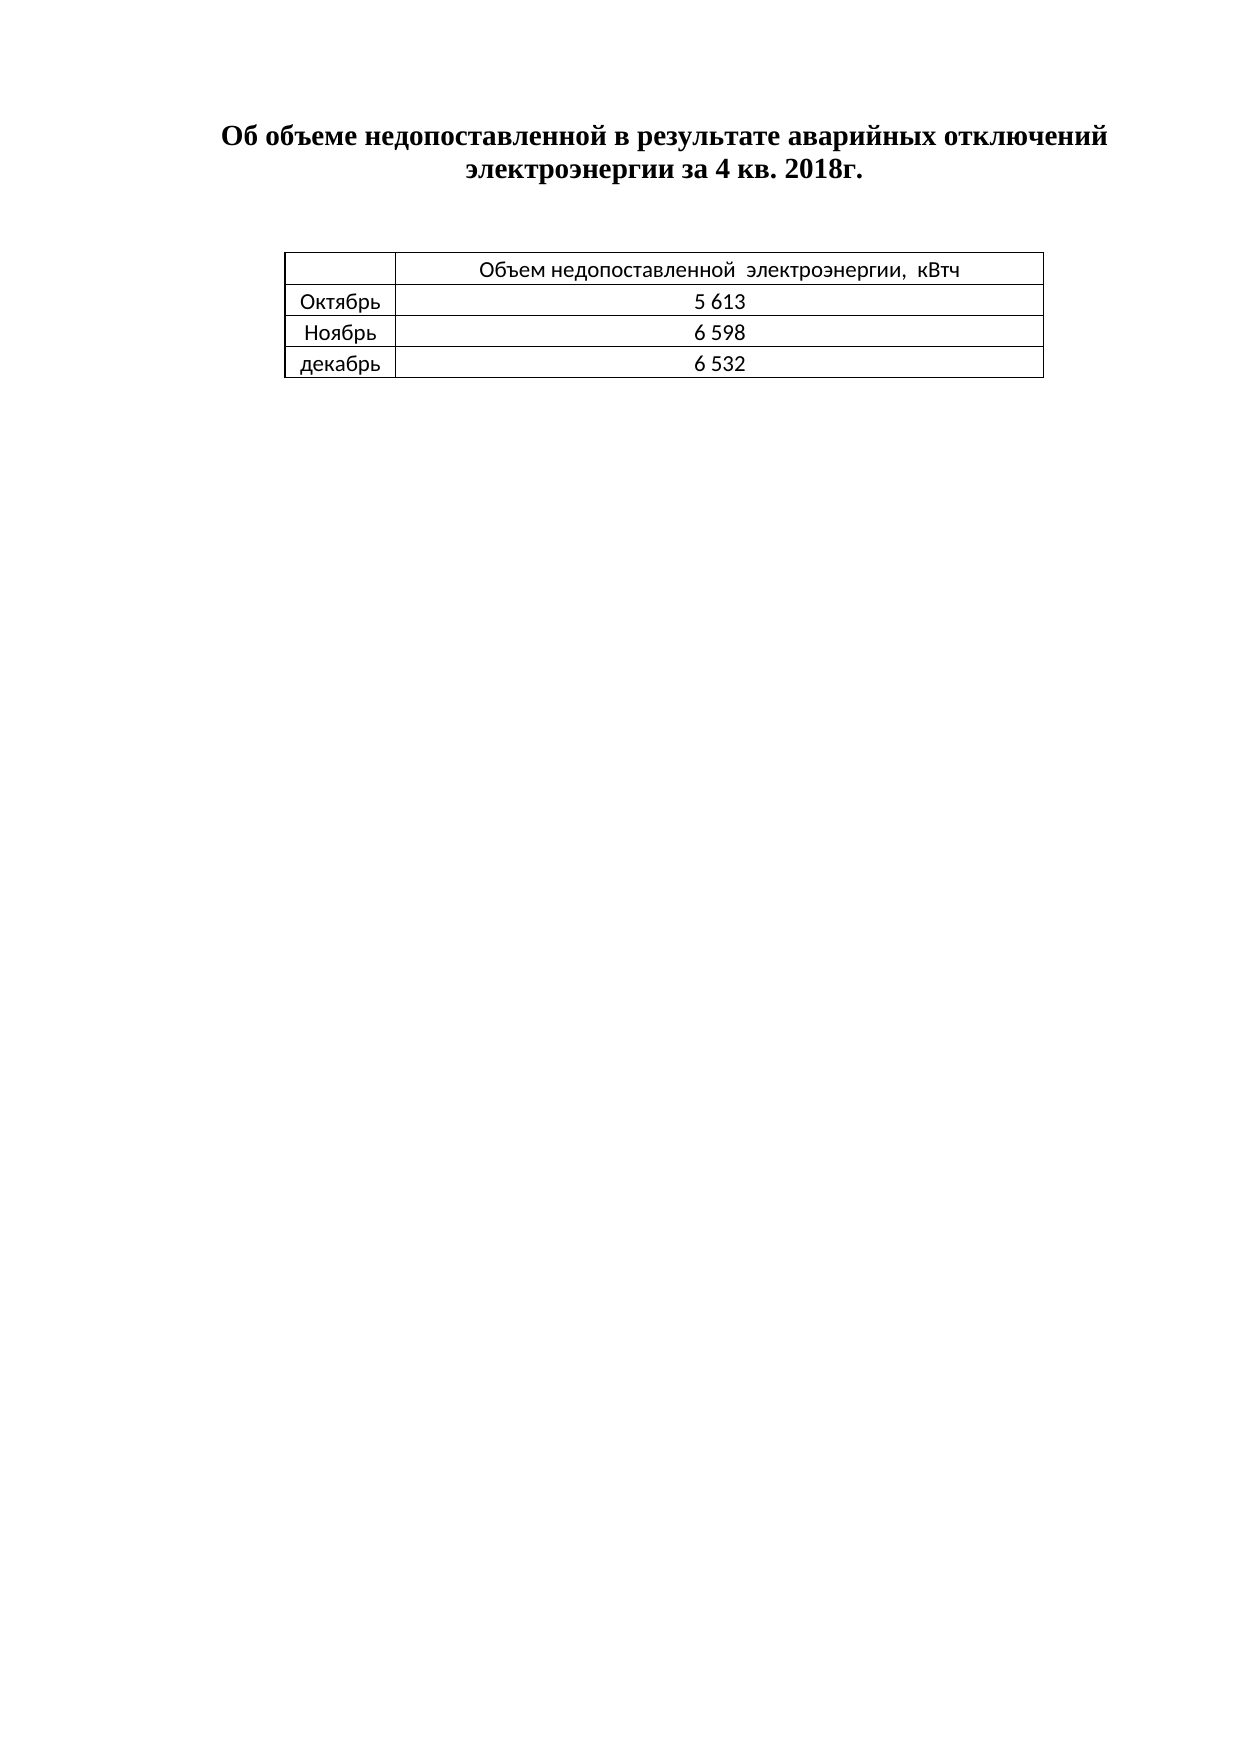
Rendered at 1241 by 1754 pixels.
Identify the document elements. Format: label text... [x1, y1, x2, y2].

table_cell 6 598 [396, 316, 1043, 346]
table_cell 6 532 [396, 347, 1043, 377]
table_cell Ноябрь [286, 316, 395, 346]
text Об объеме недопоставленной в результате аварийных отключений [177, 118, 1152, 152]
table_cell декабрь [286, 347, 395, 377]
text электроэнергии за 4 кв. 2018г. [177, 152, 1152, 185]
table_cell 5 613 [396, 285, 1043, 315]
table_header [286, 253, 395, 283]
table_header Объем недопоставленной электроэнергии, кВтч [396, 253, 1043, 283]
table_cell Октябрь [286, 285, 395, 315]
